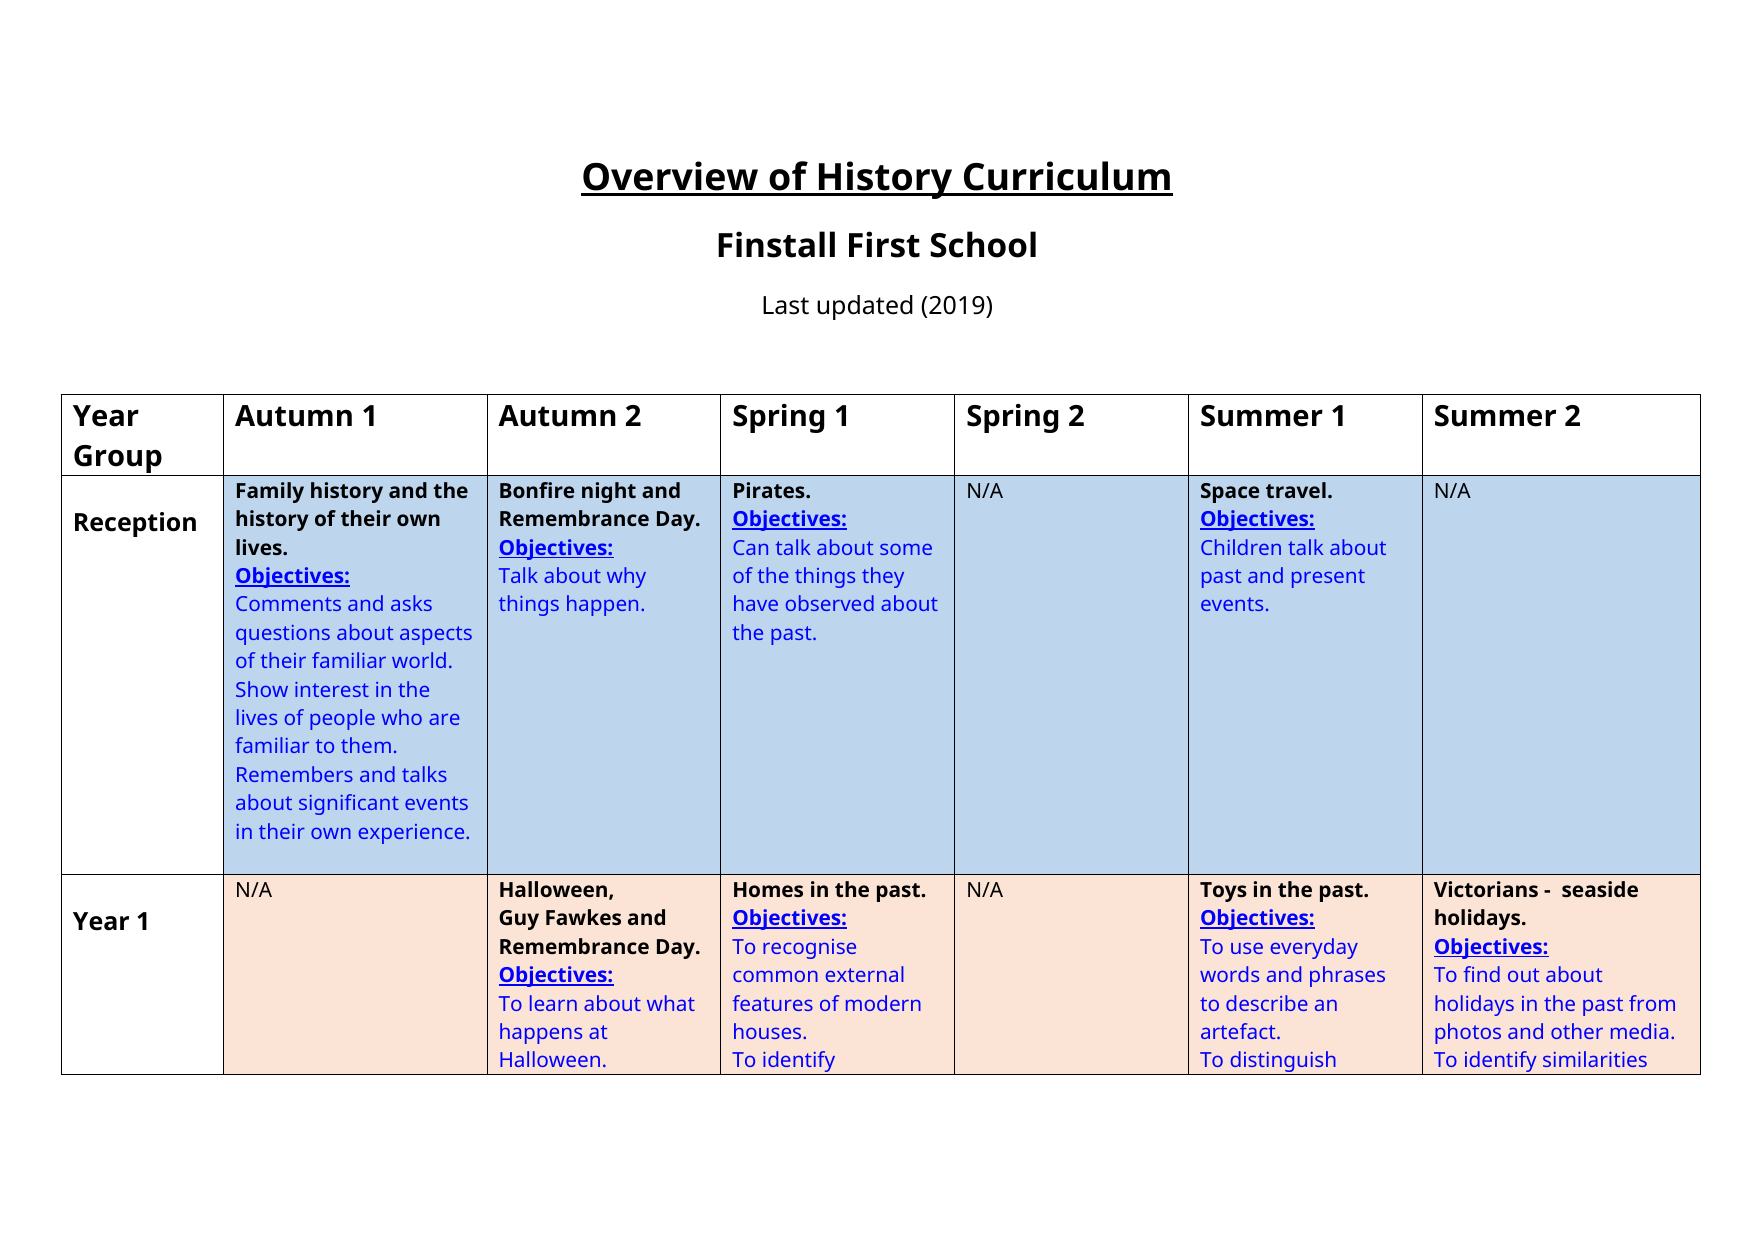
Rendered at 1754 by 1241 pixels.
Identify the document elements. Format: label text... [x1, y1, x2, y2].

table_cell Bonfire night and Remembrance Day. Objectives: Talk about why things happen. [488, 476, 720, 874]
table_cell Space travel. Objectives: Children talk about past and present events. [1189, 476, 1422, 874]
table_header Summer 2 [1423, 395, 1700, 475]
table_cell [1423, 875, 1700, 1074]
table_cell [488, 875, 720, 1074]
table_cell N/A [1423, 476, 1700, 874]
table_cell Reception [62, 476, 223, 874]
table_header Spring 2 [955, 395, 1188, 475]
text Finstall First School [150, 222, 1604, 267]
table_header Year Group [62, 395, 223, 475]
table_cell Family history and the history of their own lives. Objectives: Comments and asks questions about aspects of their familiar world. Show interest in the lives of people who are familiar to them. Remembers and talks about significant events in their own experience. [224, 476, 487, 874]
table_cell N/A [955, 875, 1188, 1074]
table_cell N/A [224, 875, 487, 1074]
text Overview of History Curriculum [150, 150, 1604, 201]
table_header Autumn 2 [488, 395, 720, 475]
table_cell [721, 875, 954, 1074]
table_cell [1189, 875, 1422, 1074]
table_cell Year 1 [62, 875, 223, 1074]
table_cell N/A [955, 476, 1188, 874]
text Last updated (2019) [150, 287, 1604, 321]
table_header Spring 1 [721, 395, 954, 475]
table_header Autumn 1 [224, 395, 487, 475]
table_cell Pirates. Objectives: Can talk about some of the things they have observed about the past. [721, 476, 954, 874]
table_header Summer 1 [1189, 395, 1422, 475]
